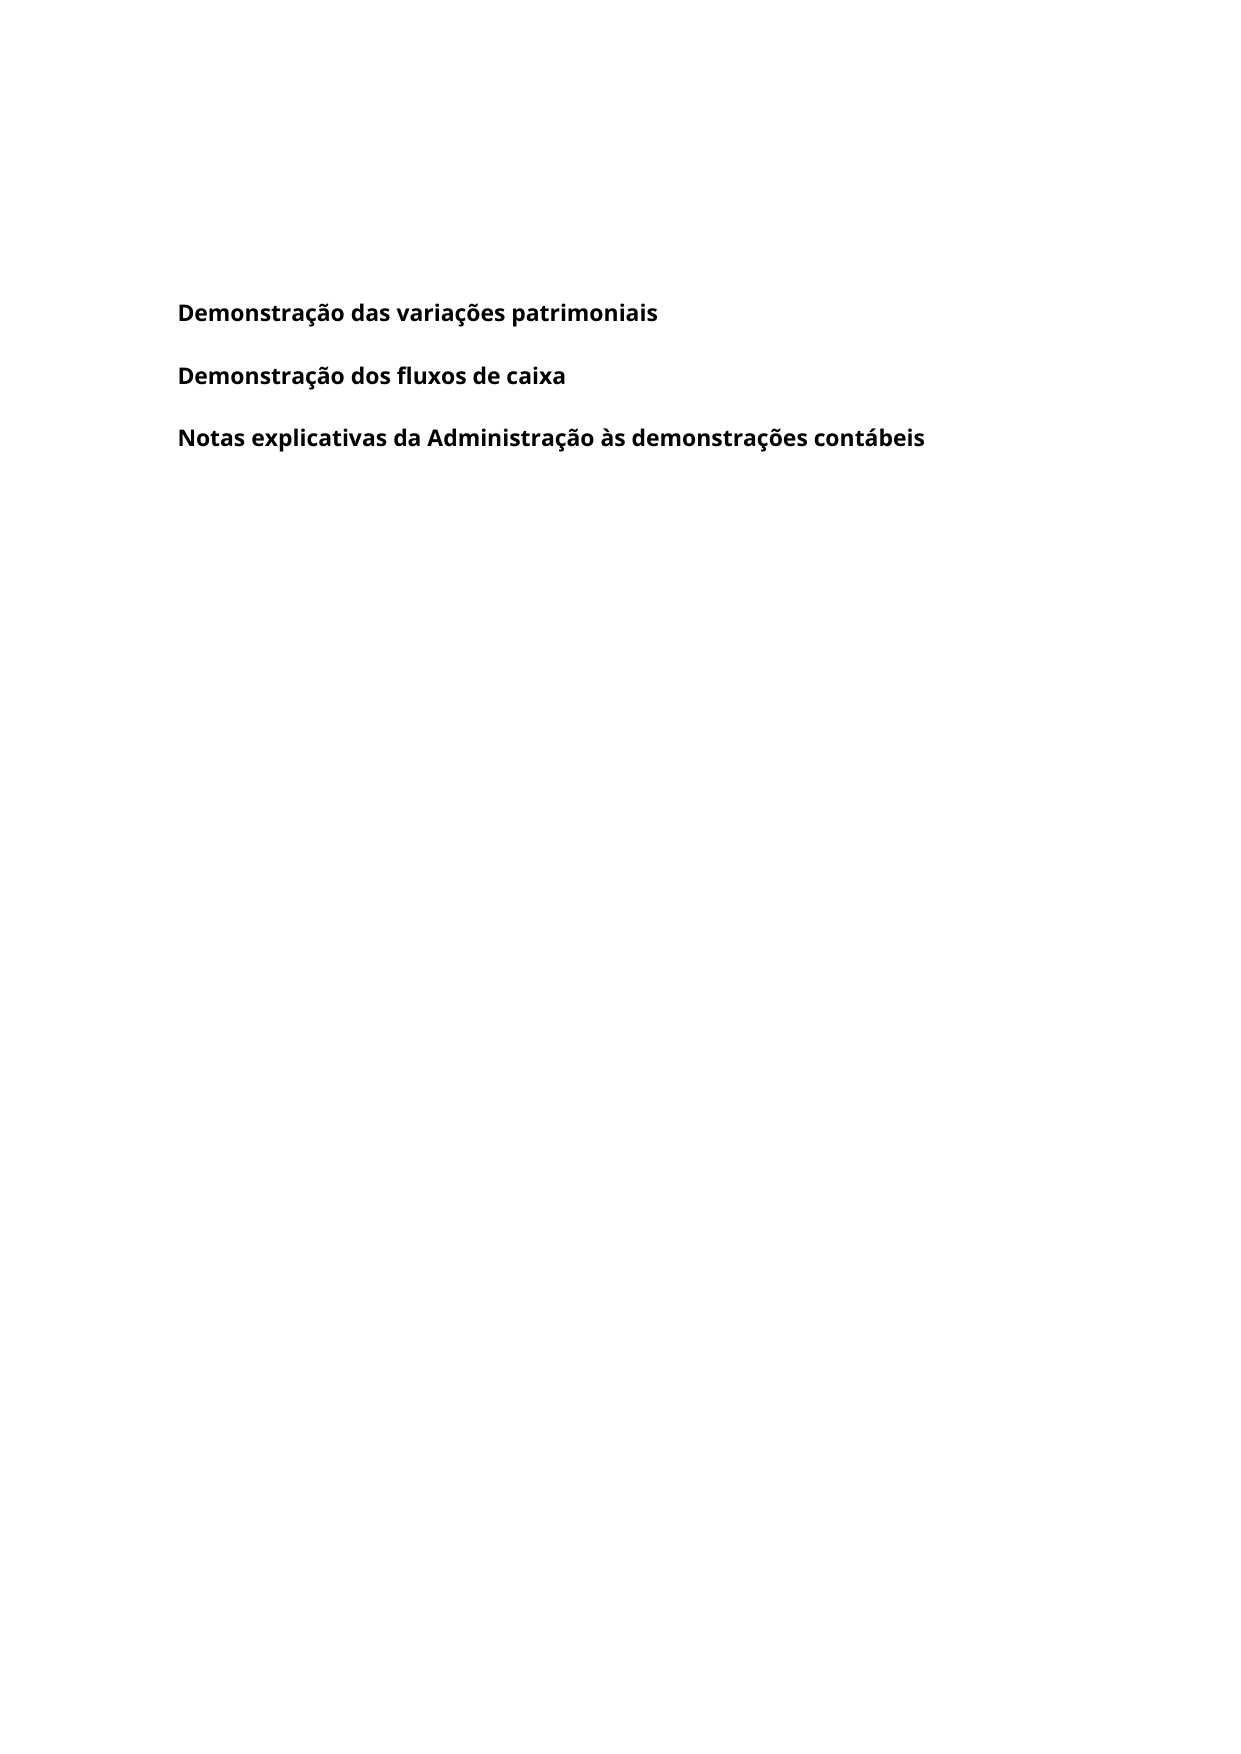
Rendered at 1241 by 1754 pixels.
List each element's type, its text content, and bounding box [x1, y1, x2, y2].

text Demonstração dos fluxos de caixa [177, 359, 1122, 391]
text Demonstração das variações patrimoniais [177, 297, 1122, 328]
text Notas explicativas da Administração às demonstrações contábeis [177, 422, 1122, 453]
